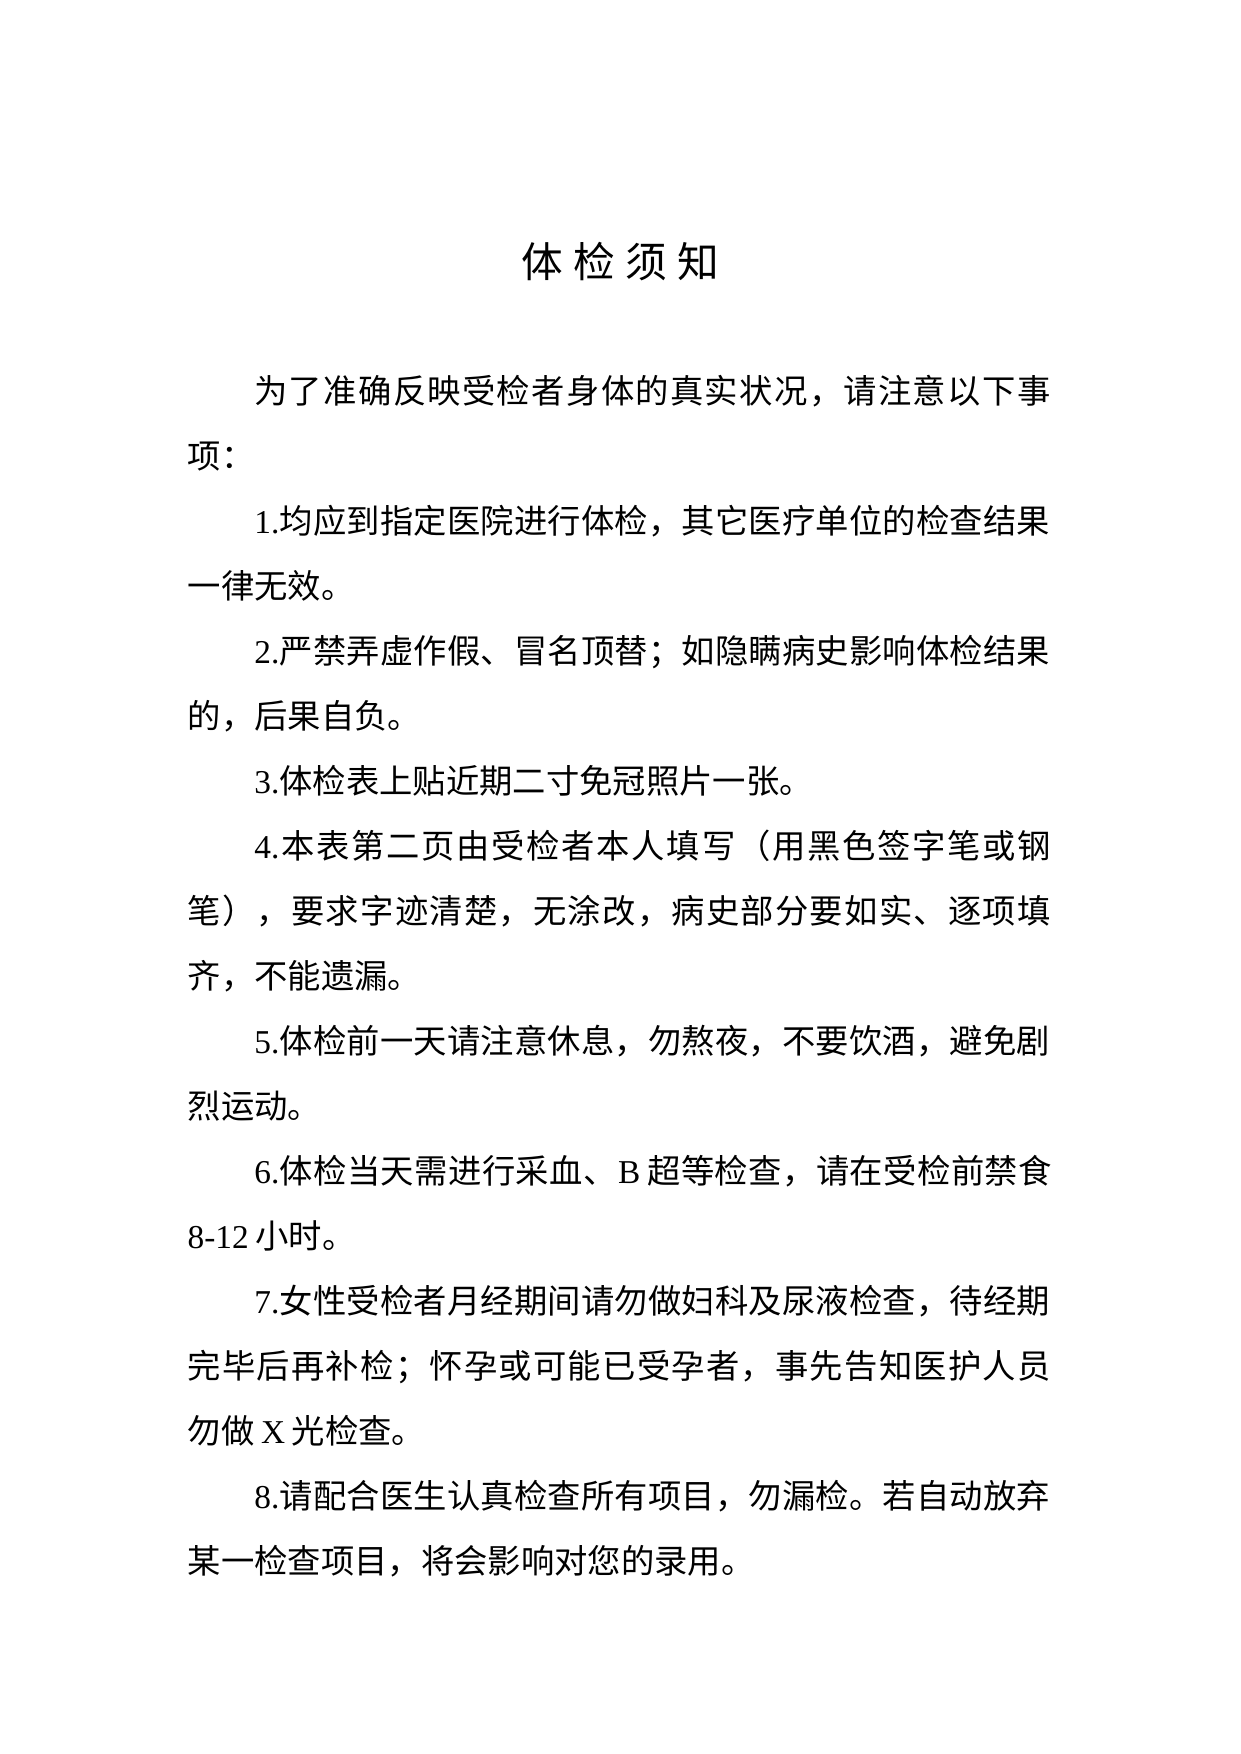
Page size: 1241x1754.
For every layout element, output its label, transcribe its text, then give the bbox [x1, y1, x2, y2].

text 3.体检表上贴近期二寸免冠照片一张。 [187, 747, 1053, 812]
text 7.女性受检者月经期间请勿做妇科及尿液检查，待经期完毕后再补检；怀孕或可能已受孕者，事先告知医护人员，勿做X光检查。 [187, 1267, 1053, 1462]
text 1.均应到指定医院进行体检，其它医疗单位的检查结果一律无效。 [187, 487, 1053, 617]
text 5.体检前一天请注意休息，勿熬夜，不要饮酒，避免剧烈运动。 [187, 1007, 1053, 1137]
text 4.本表第二页由受检者本人填写（用黑色签字笔或钢笔），要求字迹清楚，无涂改，病史部分要如实、逐项填齐，不能遗漏。 [187, 812, 1053, 1007]
text 2.严禁弄虚作假、冒名顶替；如隐瞒病史影响体检结果的，后果自负。 [187, 617, 1053, 747]
text 8.请配合医生认真检查所有项目，勿漏检。若自动放弃某一检查项目，将会影响对您的录用。 [187, 1462, 1053, 1592]
text 6.体检当天需进行采血、B超等检查，请在受检前禁食8-12小时。 [187, 1137, 1053, 1267]
text 体检须知 [187, 227, 1053, 292]
text 为了准确反映受检者身体的真实状况，请注意以下事项： [187, 357, 1053, 487]
